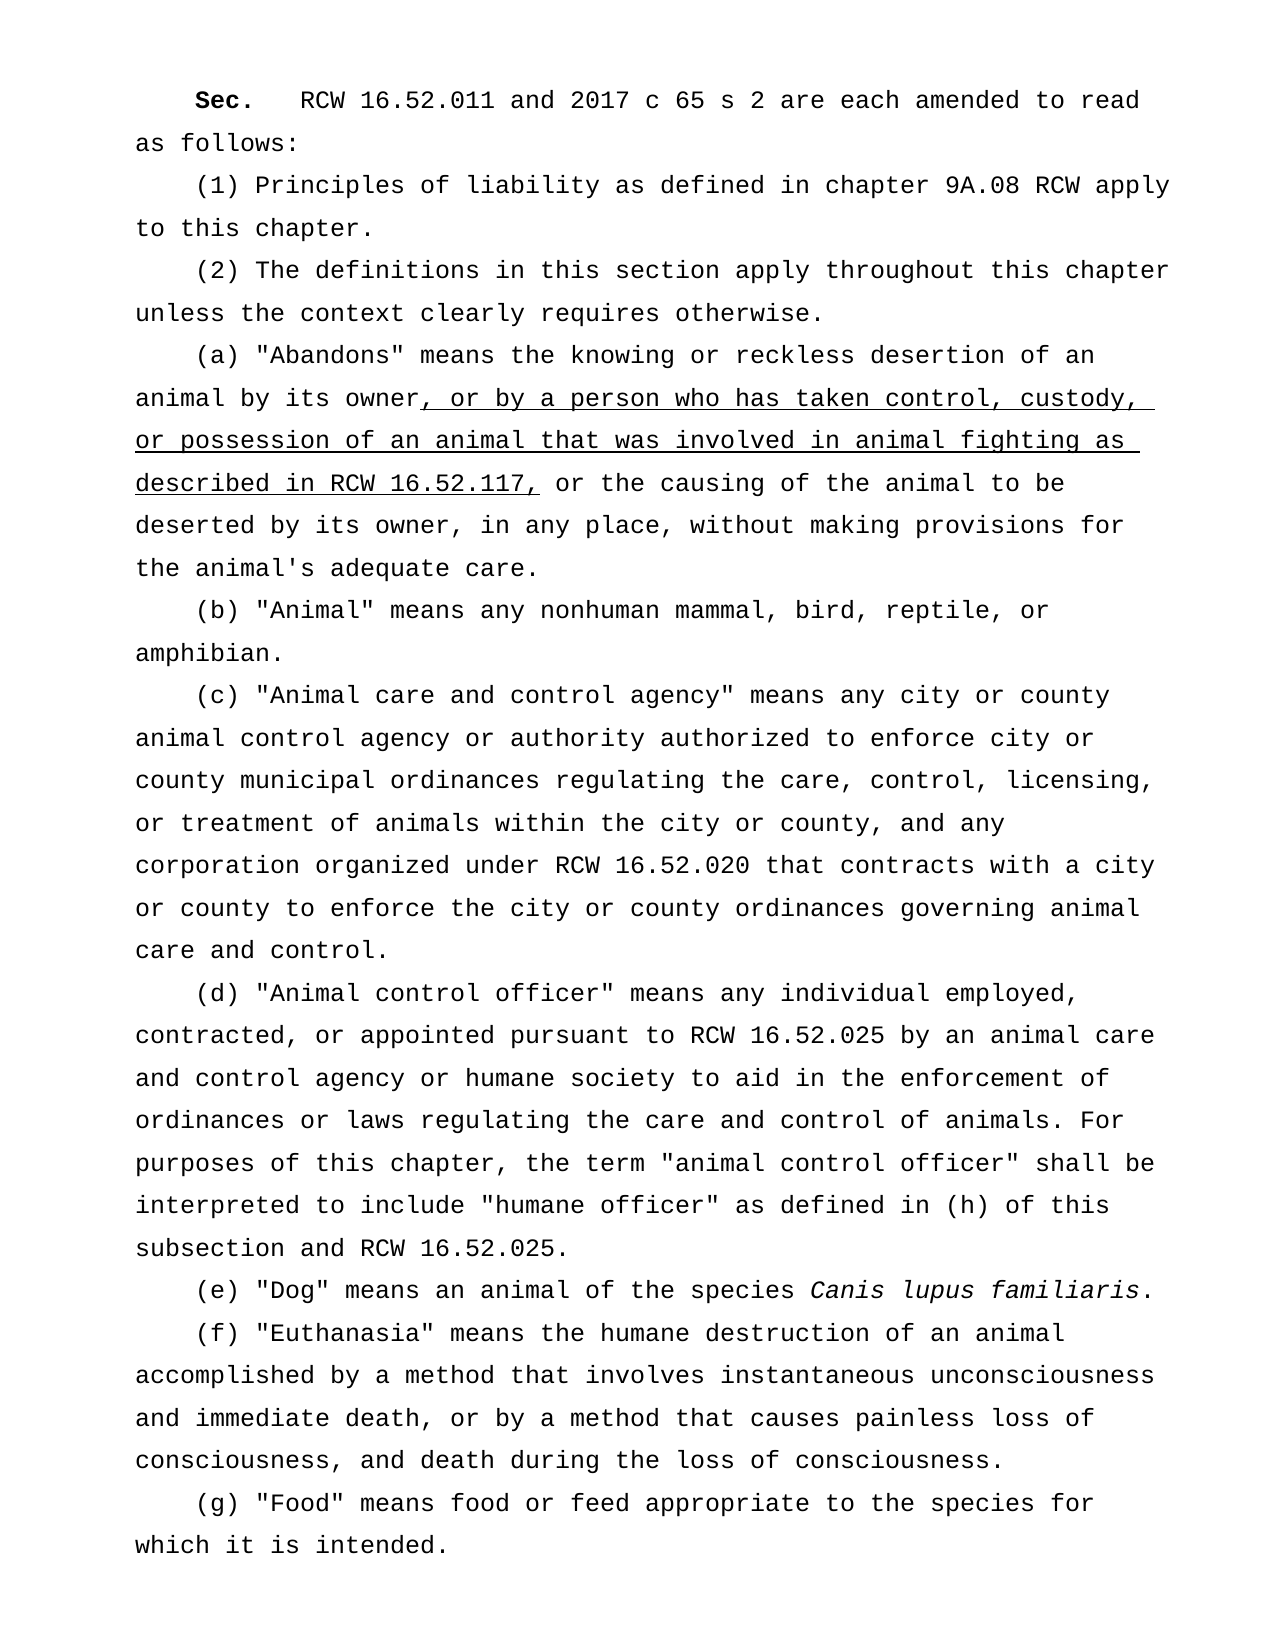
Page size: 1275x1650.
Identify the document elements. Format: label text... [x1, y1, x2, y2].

text (f) "Euthanasia" means the humane destruction of an animal accomplished by a method that involves instantaneous unconsciousness and immediate death, or by a method that causes painless loss of consciousness, and death during the loss of consciousness. [135, 1307, 1170, 1477]
text (c) "Animal care and control agency" means any city or county animal control agency or authority authorized to enforce city or county municipal ordinances regulating the care, control, licensing, or treatment of animals within the city or county, and any corporation organized under RCW 16.52.020 that contracts with a city or county to enforce the city or county ordinances governing animal care and control. [135, 670, 1170, 967]
text (b) "Animal" means any nonhuman mammal, bird, reptile, or amphibian. [135, 585, 1170, 670]
text Sec. RCW 16.52.011 and 2017 c 65 s 2 are each amended to read as follows: [135, 75, 1170, 160]
text (g) "Food" means food or feed appropriate to the species for which it is intended. [135, 1477, 1170, 1562]
text (e) "Dog" means an animal of the species Canis lupus familiaris. [135, 1265, 1170, 1307]
text (a) "Abandons" means the knowing or reckless desertion of an animal by its owner, or by a person who has taken control, custody, or possession of an animal that was involved in animal fighting as described in RCW 16.52.117, or the causing of the animal to be deserted by its owner, in any place, without making provisions for the animal's adequate care. [135, 330, 1170, 585]
text (1) Principles of liability as defined in chapter 9A.08 RCW apply to this chapter. [135, 160, 1170, 245]
text (d) "Animal control officer" means any individual employed, contracted, or appointed pursuant to RCW 16.52.025 by an animal care and control agency or humane society to aid in the enforcement of ordinances or laws regulating the care and control of animals. For purposes of this chapter, the term "animal control officer" shall be interpreted to include "humane officer" as defined in (h) of this subsection and RCW 16.52.025. [135, 967, 1170, 1265]
text (2) The definitions in this section apply throughout this chapter unless the context clearly requires otherwise. [135, 245, 1170, 330]
